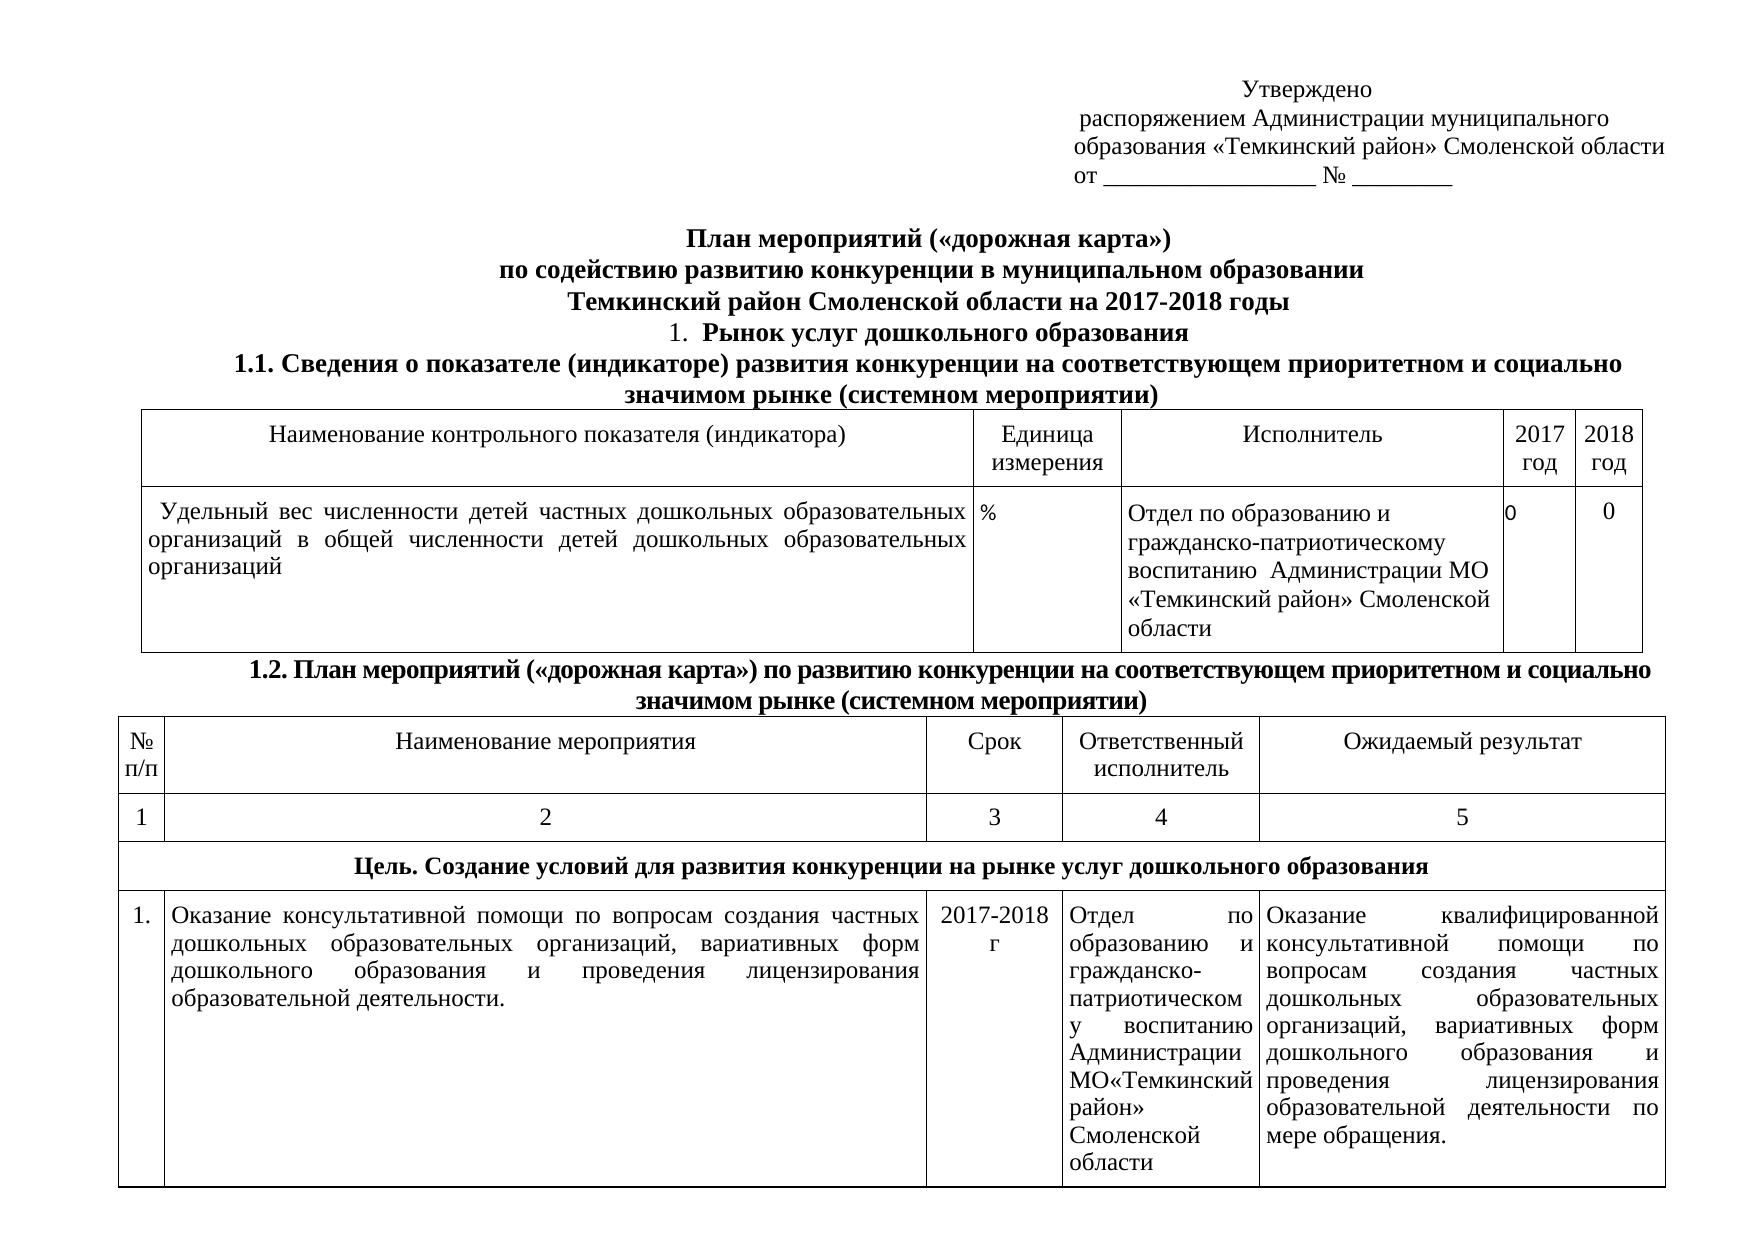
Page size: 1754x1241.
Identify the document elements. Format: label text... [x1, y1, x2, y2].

table_cell Отдел по образованию и гражданско-патриотическому воспитанию Администрации МО«Темкинский район» Смоленской области [1063, 891, 1259, 1186]
text образования «Темкинский район» Смоленской области [118, 131, 1665, 160]
table_cell 0 [1576, 487, 1642, 652]
table_cell 2 [165, 794, 926, 841]
table_header Ответственный исполнитель [1063, 717, 1259, 793]
table_header Наименование мероприятия [165, 717, 926, 793]
text распоряжением Администрации муниципального [118, 103, 1665, 131]
text 1. Рынок услуг дошкольного образования [192, 316, 1665, 347]
table_header Исполнитель [1122, 410, 1503, 486]
table_cell Оказание консультативной помощи по вопросам создания частных дошкольных образовательных организаций, вариативных форм дошкольного образования и проведения лицензирования образовательной деятельности. [165, 891, 926, 1186]
text по содействию развитию конкуренции в муниципальном образовании [118, 253, 1665, 285]
table_header Единица измерения [974, 410, 1121, 486]
table_cell 5 [1260, 794, 1665, 841]
table_header 2017 год [1504, 410, 1575, 486]
table_header Срок [927, 717, 1062, 793]
table_cell 3 [927, 794, 1062, 841]
text Утверждено [118, 74, 1665, 103]
table_header Ожидаемый результат [1260, 717, 1665, 793]
table_cell 0 [1504, 487, 1575, 652]
text 1.1. Сведения о показателе (индикаторе) развития конкуренции на соответствующем приоритетном и социально значимом рынке (системном мероприятии) [118, 347, 1665, 409]
table_cell 2017-2018 г [927, 891, 1062, 1186]
table_cell 1. [119, 891, 164, 1186]
text План мероприятий («дорожная карта») [118, 222, 1665, 253]
text от _________________ № ________ [118, 160, 1665, 189]
table_cell Цель. Создание условий для развития конкуренции на рынке услуг дошкольного образования [119, 842, 1665, 890]
table_header № п/п [119, 717, 164, 793]
table_header Наименование контрольного показателя (индикатора) [142, 410, 973, 486]
text 1.2. План мероприятий («дорожная карта») по развитию конкуренции на соответствующем приоритетном и социально значимом рынке (системном мероприятии) [118, 653, 1665, 716]
text Темкинский район Смоленской области на 2017-2018 годы [118, 285, 1665, 316]
table_cell 4 [1063, 794, 1259, 841]
table_cell Отдел по образованию и гражданско-патриотическому воспитанию Администрации МО «Темкинский район» Смоленской области [1122, 487, 1503, 652]
table_cell % [974, 487, 1121, 652]
table_header 2018 год [1576, 410, 1642, 486]
table_cell 1 [119, 794, 164, 841]
table_cell Удельный вес численности детей частных дошкольных образовательных организаций в общей численности детей дошкольных образовательных организаций [142, 487, 973, 652]
table_cell Оказание квалифицированной консультативной помощи по вопросам создания частных дошкольных образовательных организаций, вариативных форм дошкольного образования и проведения лицензирования образовательной деятельности по мере обращения. [1260, 891, 1665, 1186]
